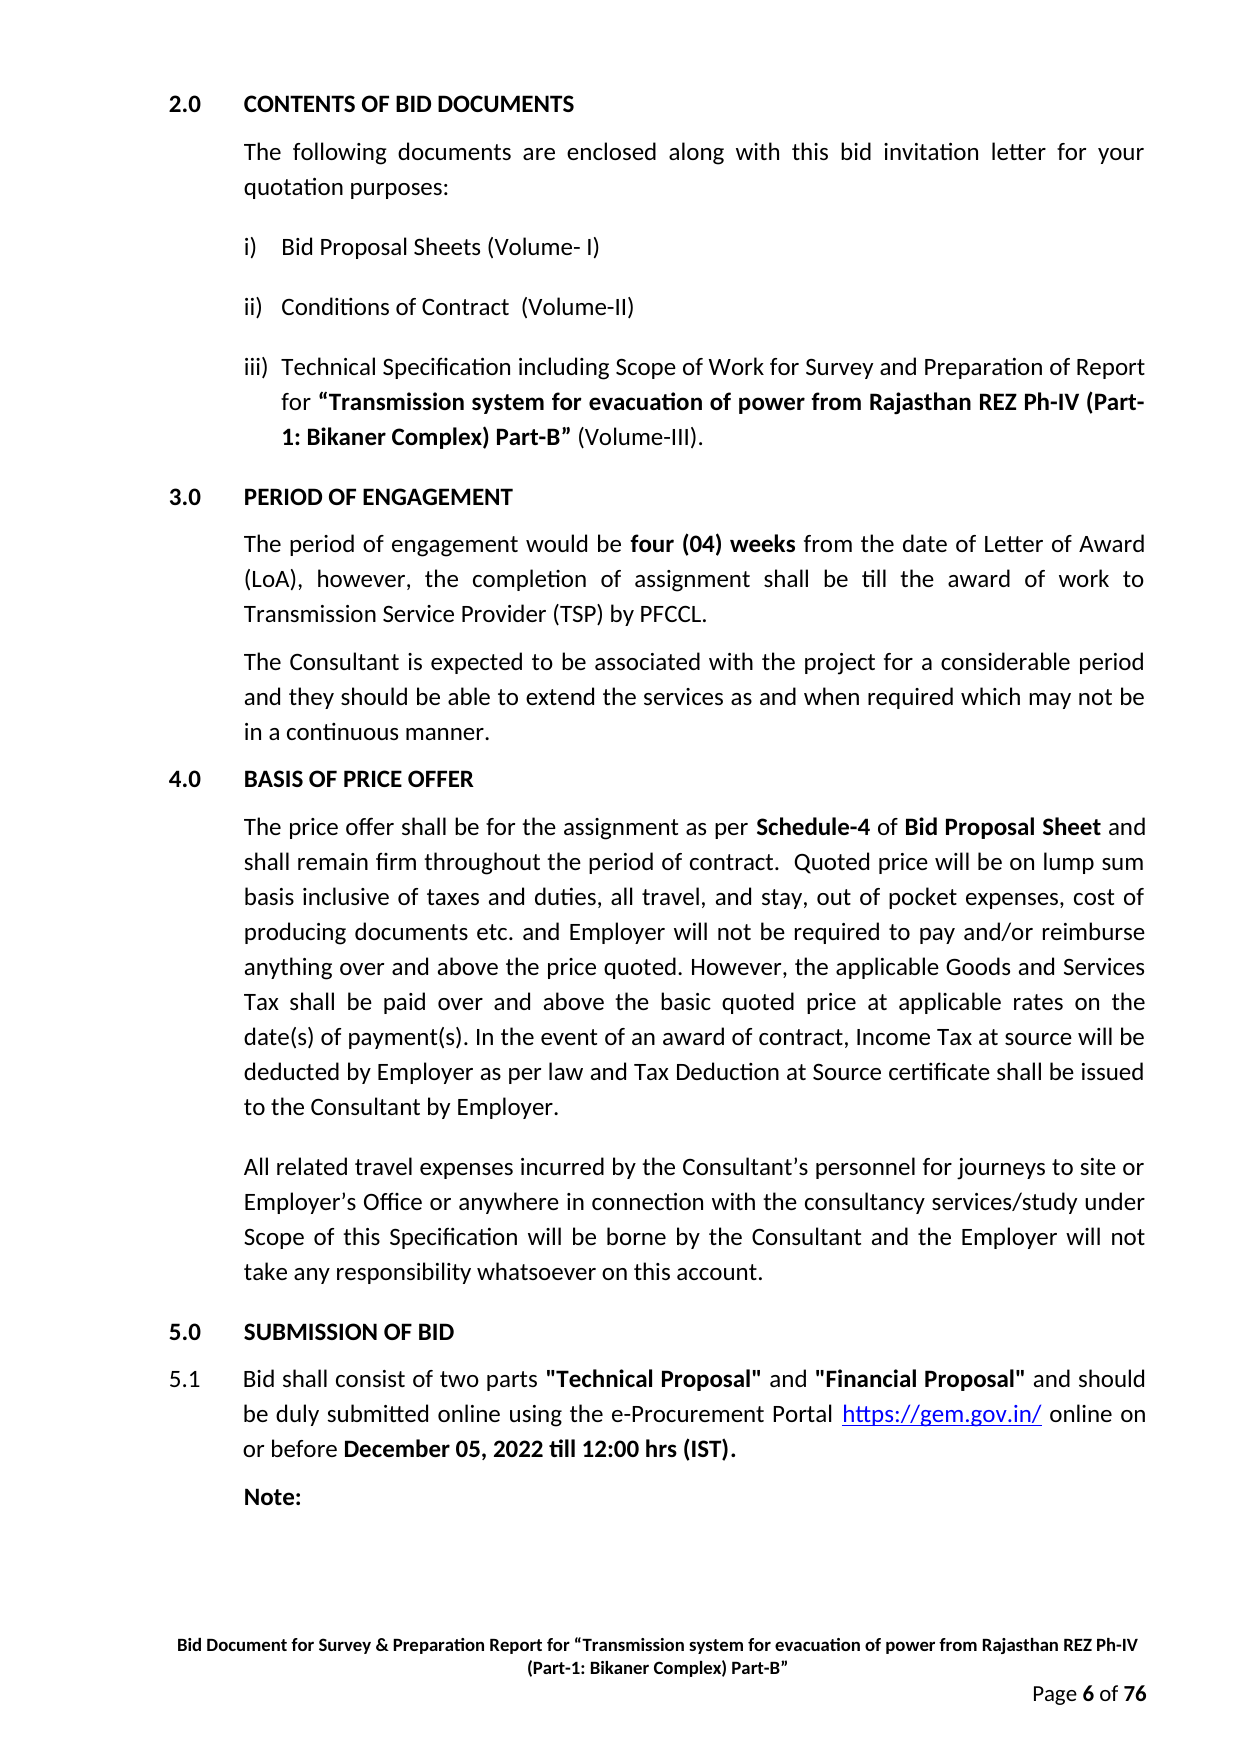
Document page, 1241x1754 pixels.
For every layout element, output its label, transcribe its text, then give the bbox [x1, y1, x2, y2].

list Bid shall consist of two parts "Technical Proposal" and "Financial Proposal" and should be duly submitted online using the e-Procurement Portal https://gem.gov.in/ online on or before December 05, 2022 till 12:00 hrs (IST). [169, 1364, 1146, 1464]
list CONTENTS OF BID DOCUMENTS [169, 89, 1146, 119]
list Bid Proposal Sheets (Volume- I) [244, 231, 1146, 262]
text The Consultant is expected to be associated with the project for a considerable period and they should be able to extend the services as and when required which may not be in a continuous manner. [244, 646, 1146, 747]
text The following documents are enclosed along with this bid invitation letter for your quotation purposes: [244, 136, 1146, 202]
list Technical Specification including Scope of Work for Survey and Preparation of Report for “Transmission system for evacuation of power from Rajasthan REZ Ph-IV (Part-1: Bikaner Complex) Part-B” (Volume-III). [244, 351, 1146, 452]
list PERIOD OF ENGAGEMENT [169, 481, 1146, 512]
list SUBMISSION OF BID [169, 1316, 1146, 1347]
text All related travel expenses incurred by the Consultant’s personnel for journeys to site or Employer’s Office or anywhere in connection with the consultancy services/study under Scope of this Specification will be borne by the Consultant and the Employer will not take any responsibility whatsoever on this account. [244, 1151, 1146, 1287]
text Note: [244, 1481, 1146, 1512]
list Conditions of Contract (Volume-II) [244, 291, 1146, 322]
text The period of engagement would be four (04) weeks from the date of Letter of Award (LoA), however, the completion of assignment shall be till the award of work to Transmission Service Provider (TSP) by PFCCL. [244, 529, 1146, 629]
text The price offer shall be for the assignment as per Schedule-4 of Bid Proposal Sheet and shall remain firm throughout the period of contract. Quoted price will be on lump sum basis inclusive of taxes and duties, all travel, and stay, out of pocket expenses, cost of producing documents etc. and Employer will not be required to pay and/or reimburse anything over and above the price quoted. However, the applicable Goods and Services Tax shall be paid over and above the basic quoted price at applicable rates on the date(s) of payment(s). In the event of an award of contract, Income Tax at source will be deducted by Employer as per law and Tax Deduction at Source certificate shall be issued to the Consultant by Employer. [244, 811, 1146, 1122]
list BASIS OF PRICE OFFER [169, 764, 1146, 794]
